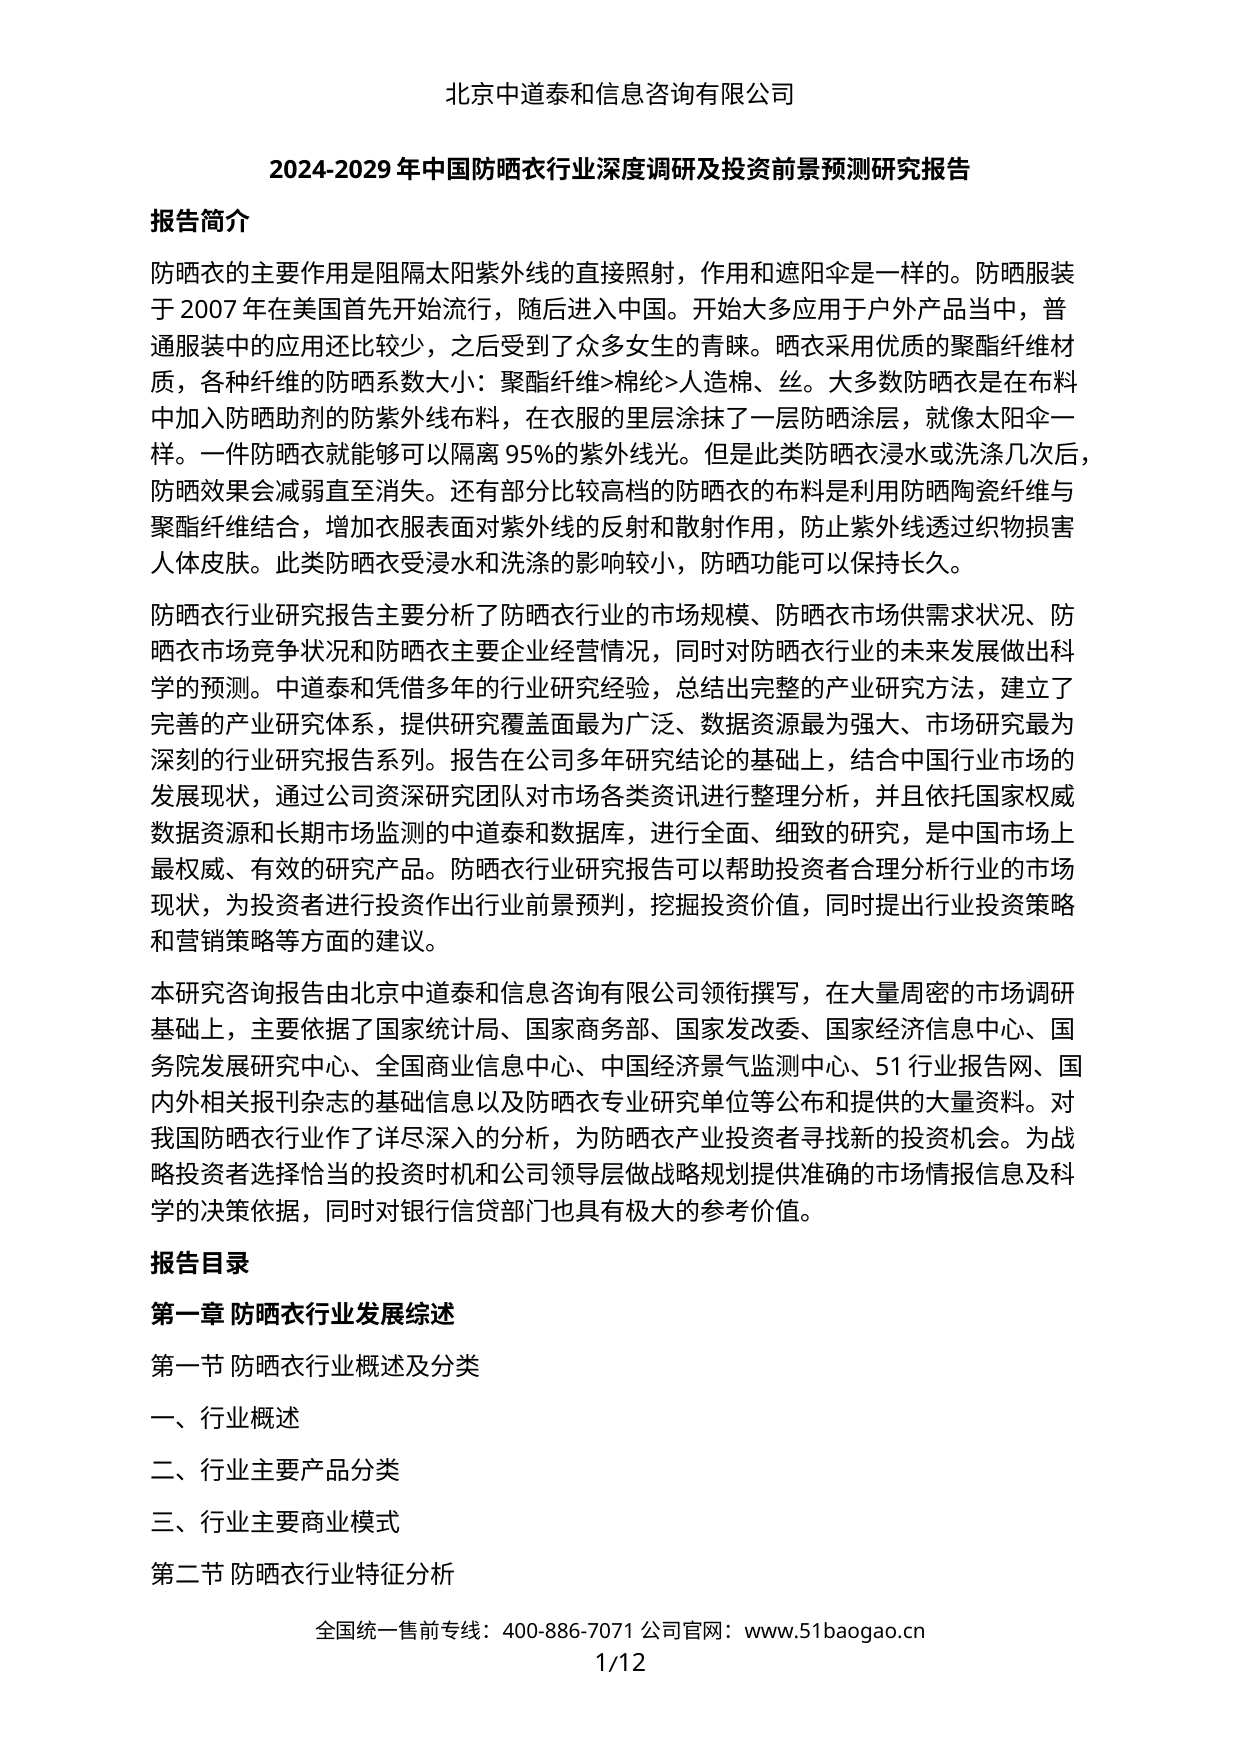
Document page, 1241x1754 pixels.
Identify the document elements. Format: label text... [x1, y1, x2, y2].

text 一、行业概述 [150, 1399, 1090, 1435]
text 2024-2029年中国防晒衣行业深度调研及投资前景预测研究报告 [150, 150, 1090, 186]
text 第一节 防晒衣行业概述及分类 [150, 1347, 1090, 1383]
text 报告简介 [150, 202, 1090, 238]
text 三、行业主要商业模式 [150, 1502, 1090, 1539]
text 二、行业主要产品分类 [150, 1451, 1090, 1487]
text 第一章 防晒衣行业发展综述 [150, 1295, 1090, 1331]
text 防晒衣行业研究报告主要分析了防晒衣行业的市场规模、防晒衣市场供需求状况、防晒衣市场竞争状况和防晒衣主要企业经营情况，同时对防晒衣行业的未来发展做出科学的预测。中道泰和凭借多年的行业研究经验，总结出完整的产业研究方法，建立了完善的产业研究体系，提供研究覆盖面最为广泛、数据资源最为强大、市场研究最为深刻的行业研究报告系列。报告在公司多年研究结论的基础上，结合中国行业市场的发展现状，通过公司资深研究团队对市场各类资讯进行整理分析，并且依托国家权威数据资源和长期市场监测的中道泰和数据库，进行全面、细致的研究，是中国市场上最权威、有效的研究产品。防晒衣行业研究报告可以帮助投资者合理分析行业的市场现状，为投资者进行投资作出行业前景预判，挖掘投资价值，同时提出行业投资策略和营销策略等方面的建议。 [150, 596, 1090, 958]
text 防晒衣的主要作用是阻隔太阳紫外线的直接照射，作用和遮阳伞是一样的。防晒服装于2007年在美国首先开始流行，随后进入中国。开始大多应用于户外产品当中，普通服装中的应用还比较少，之后受到了众多女生的青睐。晒衣采用优质的聚酯纤维材质，各种纤维的防晒系数大小：聚酯纤维>棉纶>人造棉、丝。大多数防晒衣是在布料中加入防晒助剂的防紫外线布料，在衣服的里层涂抹了一层防晒涂层，就像太阳伞一样。一件防晒衣就能够可以隔离95%的紫外线光。但是此类防晒衣浸水或洗涤几次后，防晒效果会减弱直至消失。还有部分比较高档的防晒衣的布料是利用防晒陶瓷纤维与聚酯纤维结合，增加衣服表面对紫外线的反射和散射作用，防止紫外线透过织物损害人体皮肤。此类防晒衣受浸水和洗涤的影响较小，防晒功能可以保持长久。 [150, 254, 1090, 580]
text 报告目录 [150, 1243, 1090, 1279]
text 本研究咨询报告由北京中道泰和信息咨询有限公司领衔撰写，在大量周密的市场调研基础上，主要依据了国家统计局、国家商务部、国家发改委、国家经济信息中心、国务院发展研究中心、全国商业信息中心、中国经济景气监测中心、51行业报告网、国内外相关报刊杂志的基础信息以及防晒衣专业研究单位等公布和提供的大量资料。对我国防晒衣行业作了详尽深入的分析，为防晒衣产业投资者寻找新的投资机会。为战略投资者选择恰当的投资时机和公司领导层做战略规划提供准确的市场情报信息及科学的决策依据，同时对银行信贷部门也具有极大的参考价值。 [150, 974, 1090, 1227]
text 第二节 防晒衣行业特征分析 [150, 1554, 1090, 1591]
